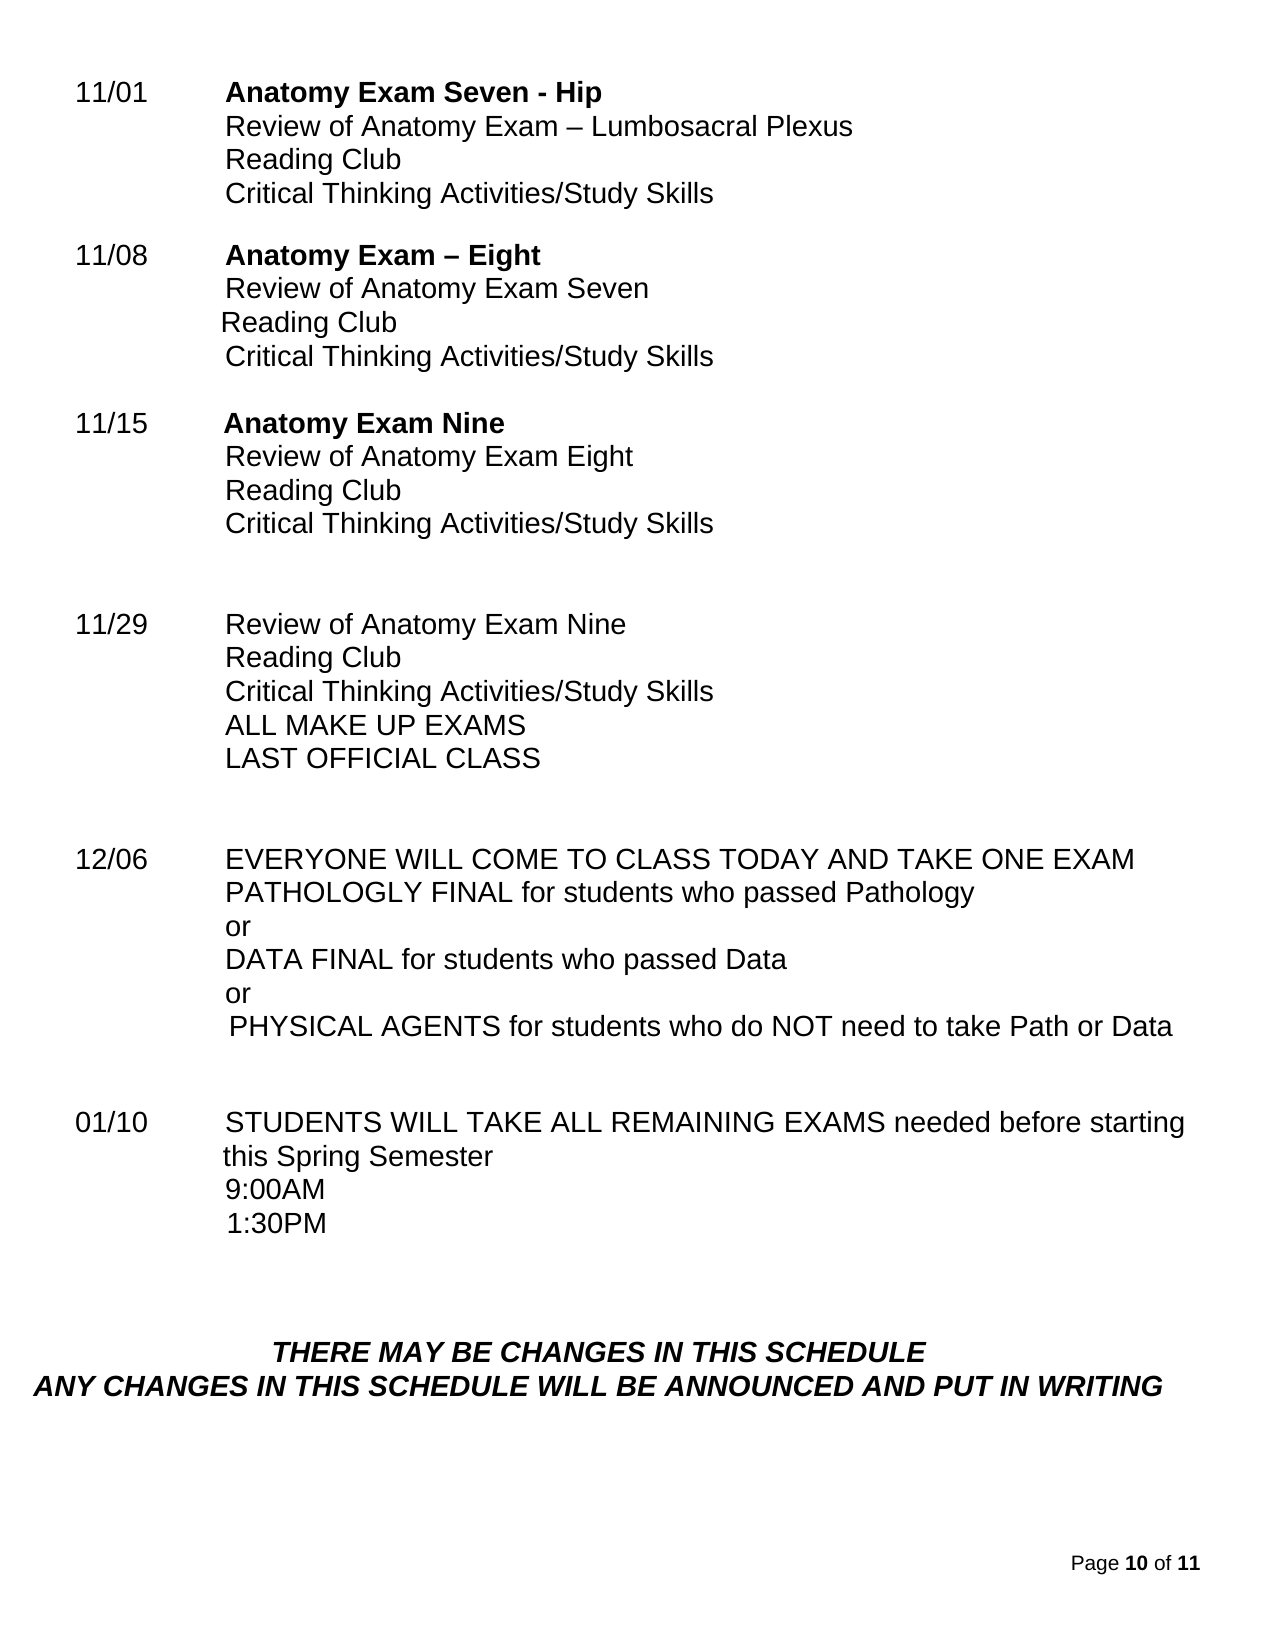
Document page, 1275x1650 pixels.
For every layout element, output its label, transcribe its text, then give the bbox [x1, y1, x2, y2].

text Reading Club [75, 305, 1200, 338]
text PHYSICAL AGENTS for students who do NOT need to take Path or Data [75, 1009, 1200, 1043]
text 11/01 Anatomy Exam Seven - Hip [75, 75, 1200, 108]
text 1:30PM [0, 1206, 1200, 1239]
text 12/06 EVERYONE WILL COME TO CLASS TODAY AND TAKE ONE EXAM [75, 842, 1200, 875]
text Review of Anatomy Exam Eight [150, 439, 1200, 473]
text Reading Club [0, 473, 1200, 506]
text 11/29 Review of Anatomy Exam Nine [75, 607, 1200, 640]
text 11/08 Anatomy Exam – Eight [75, 238, 1200, 271]
text Reading Club [0, 142, 1200, 176]
text 9:00AM [0, 1172, 1200, 1206]
text or [75, 976, 1200, 1009]
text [0, 176, 1200, 209]
text LAST OFFICIAL CLASS [75, 741, 1200, 774]
text THERE MAY BE CHANGES IN THIS SCHEDULE [0, 1335, 1200, 1369]
text 11/15 Anatomy Exam Nine [75, 406, 1200, 439]
text 01/10 STUDENTS WILL TAKE ALL REMAINING EXAMS needed before starting [0, 1105, 1200, 1139]
text Critical Thinking Activities/Study Skills [0, 506, 1200, 540]
text or [75, 909, 1200, 942]
text ALL MAKE UP EXAMS [150, 707, 1200, 741]
text Review of Anatomy Exam – Lumbosacral Plexus [150, 108, 1200, 142]
text Reading Club [0, 640, 1200, 674]
text DATA FINAL for students who passed Data [75, 942, 1200, 976]
text this Spring Semester [0, 1139, 1200, 1172]
text ANY CHANGES IN THIS SCHEDULE WILL BE ANNOUNCED AND PUT IN WRITING [0, 1369, 1200, 1402]
text Review of Anatomy Exam Seven [75, 271, 1200, 305]
text Critical Thinking Activities/Study Skills [0, 338, 1200, 372]
text PATHOLOGLY FINAL for students who passed Pathology [150, 875, 1200, 909]
text Critical Thinking Activities/Study Skills [150, 674, 1200, 707]
